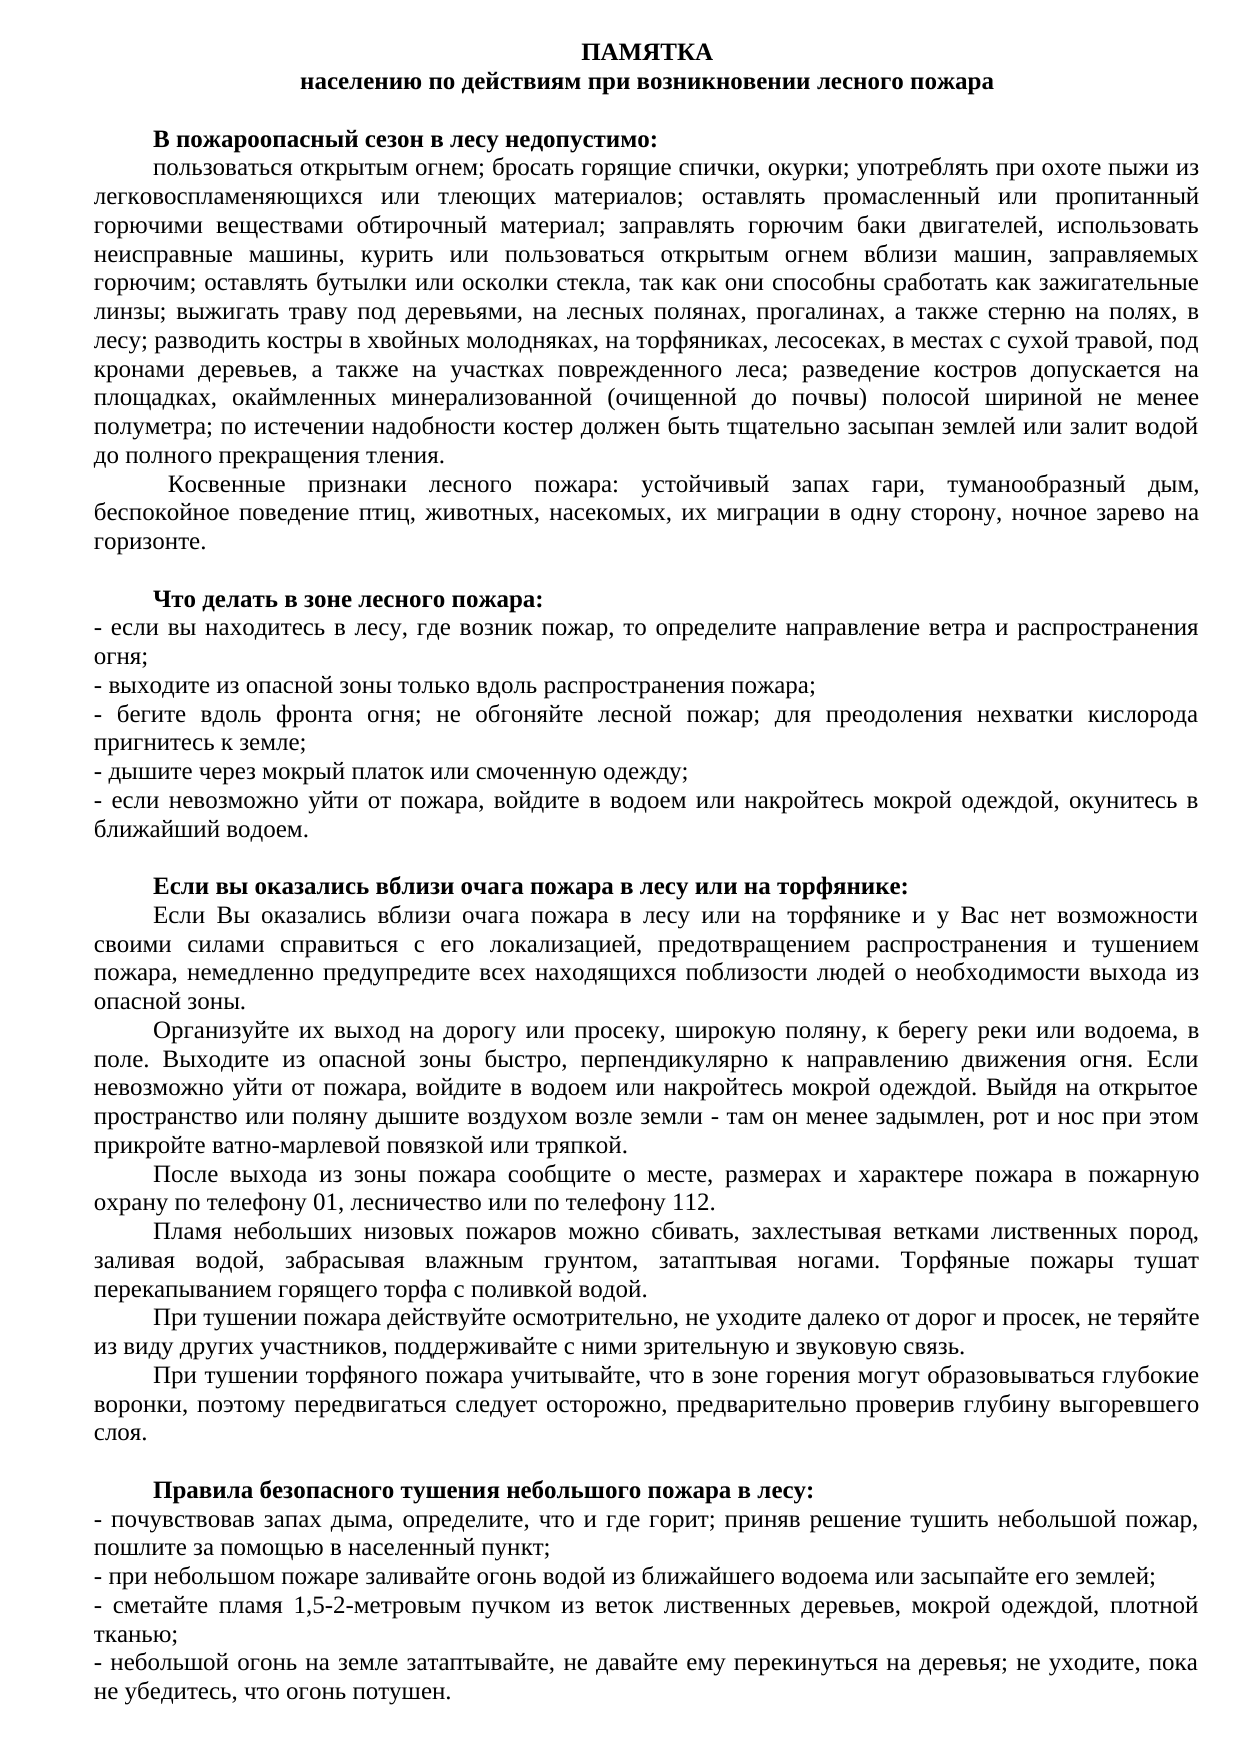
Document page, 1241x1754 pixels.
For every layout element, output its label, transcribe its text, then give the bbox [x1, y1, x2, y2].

text Если вы оказались вблизи очага пожара в лесу или на торфянике: [94, 871, 1200, 900]
text - если невозможно уйти от пожара, войдите в водоем или накройтесь мокрой одеждой, окунитесь в ближайший водоем. [94, 785, 1200, 842]
text При тушении торфяного пожара учитывайте, что в зоне горения могут образовываться глубокие воронки, поэтому передвигаться следует осторожно, предварительно проверив глубину выгоревшего слоя. [94, 1360, 1200, 1446]
text ПАМЯТКА [94, 37, 1200, 66]
text населению по действиям при возникновении лесного пожара [94, 66, 1200, 95]
text Пламя небольших низовых пожаров можно сбивать, захлестывая ветками лиственных пород, заливая водой, забрасывая влажным грунтом, затаптывая ногами. Торфяные пожары тушат перекапыванием горящего торфа с поливкой водой. [94, 1216, 1200, 1302]
text - выходите из опасной зоны только вдоль распространения пожара; [94, 670, 1200, 699]
text - дышите через мокрый платок или смоченную одежду; [94, 756, 1200, 785]
text пользоваться открытым огнем; бросать горящие спички, окурки; употреблять при охоте пыжи из легковоспламеняющихся или тлеющих материалов; оставлять промасленный или пропитанный горючими веществами обтирочный материал; заправлять горючим баки двигателей, использовать неисправные машины, курить или пользоваться открытым огнем вблизи машин, заправляемых горючим; оставлять бутылки или осколки стекла, так как они способны сработать как зажигательные линзы; выжигать траву под деревьями, на лесных полянах, прогалинах, а также стерню на полях, в лесу; разводить костры в хвойных молодняках, на торфяниках, лесосеках, в местах с сухой травой, под кронами деревьев, а также на участках поврежденного леса; разведение костров допускается на площадках, окаймленных минерализованной (очищенной до почвы) полосой шириной не менее полуметра; по истечении надобности костер должен быть тщательно засыпан землей или залит водой до полного прекращения тления. [94, 152, 1200, 469]
text - почувствовав запах дыма, определите, что и где горит; приняв решение тушить небольшой пожар, пошлите за помощью в населенный пункт; [94, 1504, 1200, 1561]
text Косвенные признаки лесного пожара: устойчивый запах гари, туманообразный дым, беспокойное поведение птиц, животных, насекомых, их миграции в одну сторону, ночное зарево на горизонте. [94, 469, 1200, 555]
text - если вы находитесь в лесу, где возник пожар, то определите направление ветра и распространения огня; [94, 612, 1200, 670]
text Правила безопасного тушения небольшого пожара в лесу: [94, 1475, 1200, 1504]
text - бегите вдоль фронта огня; не обгоняйте лесной пожар; для преодоления нехватки кислорода пригнитесь к земле; [94, 699, 1200, 756]
text - сметайте пламя 1,5-2-метровым пучком из веток лиственных деревьев, мокрой одеждой, плотной тканью; [94, 1590, 1200, 1647]
text В пожароопасный сезон в лесу недопустимо: [94, 124, 1200, 152]
text Что делать в зоне лесного пожара: [94, 584, 1200, 612]
text Если Вы оказались вблизи очага пожара в лесу или на торфянике и у Вас нет возможности своими силами справиться с его локализацией, предотвращением распространения и тушением пожара, немедленно предупредите всех находящихся поблизости людей о необходимости выхода из опасной зоны. [94, 900, 1200, 1015]
text - при небольшом пожаре заливайте огонь водой из ближайшего водоема или засыпайте его землей; [94, 1561, 1200, 1590]
text При тушении пожара действуйте осмотрительно, не уходите далеко от дорог и просек, не теряйте из виду других участников, поддерживайте с ними зрительную и звуковую связь. [94, 1302, 1200, 1360]
text Организуйте их выход на дорогу или просеку, широкую поляну, к берегу реки или водоема, в поле. Выходите из опасной зоны быстро, перпендикулярно к направлению движения огня. Если невозможно уйти от пожара, войдите в водоем или накройтесь мокрой одеждой. Выйдя на открытое пространство или поляну дышите воздухом возле земли - там он менее задымлен, рот и нос при этом прикройте ватно-марлевой повязкой или тряпкой. [94, 1015, 1200, 1159]
text - небольшой огонь на земле затаптывайте, не давайте ему перекинуться на деревья; не уходите, пока не убедитесь, что огонь потушен. [94, 1647, 1200, 1705]
text После выхода из зоны пожара сообщите о месте, размерах и характере пожара в пожарную охрану по телефону 01, лесничество или по телефону 112. [94, 1159, 1200, 1216]
